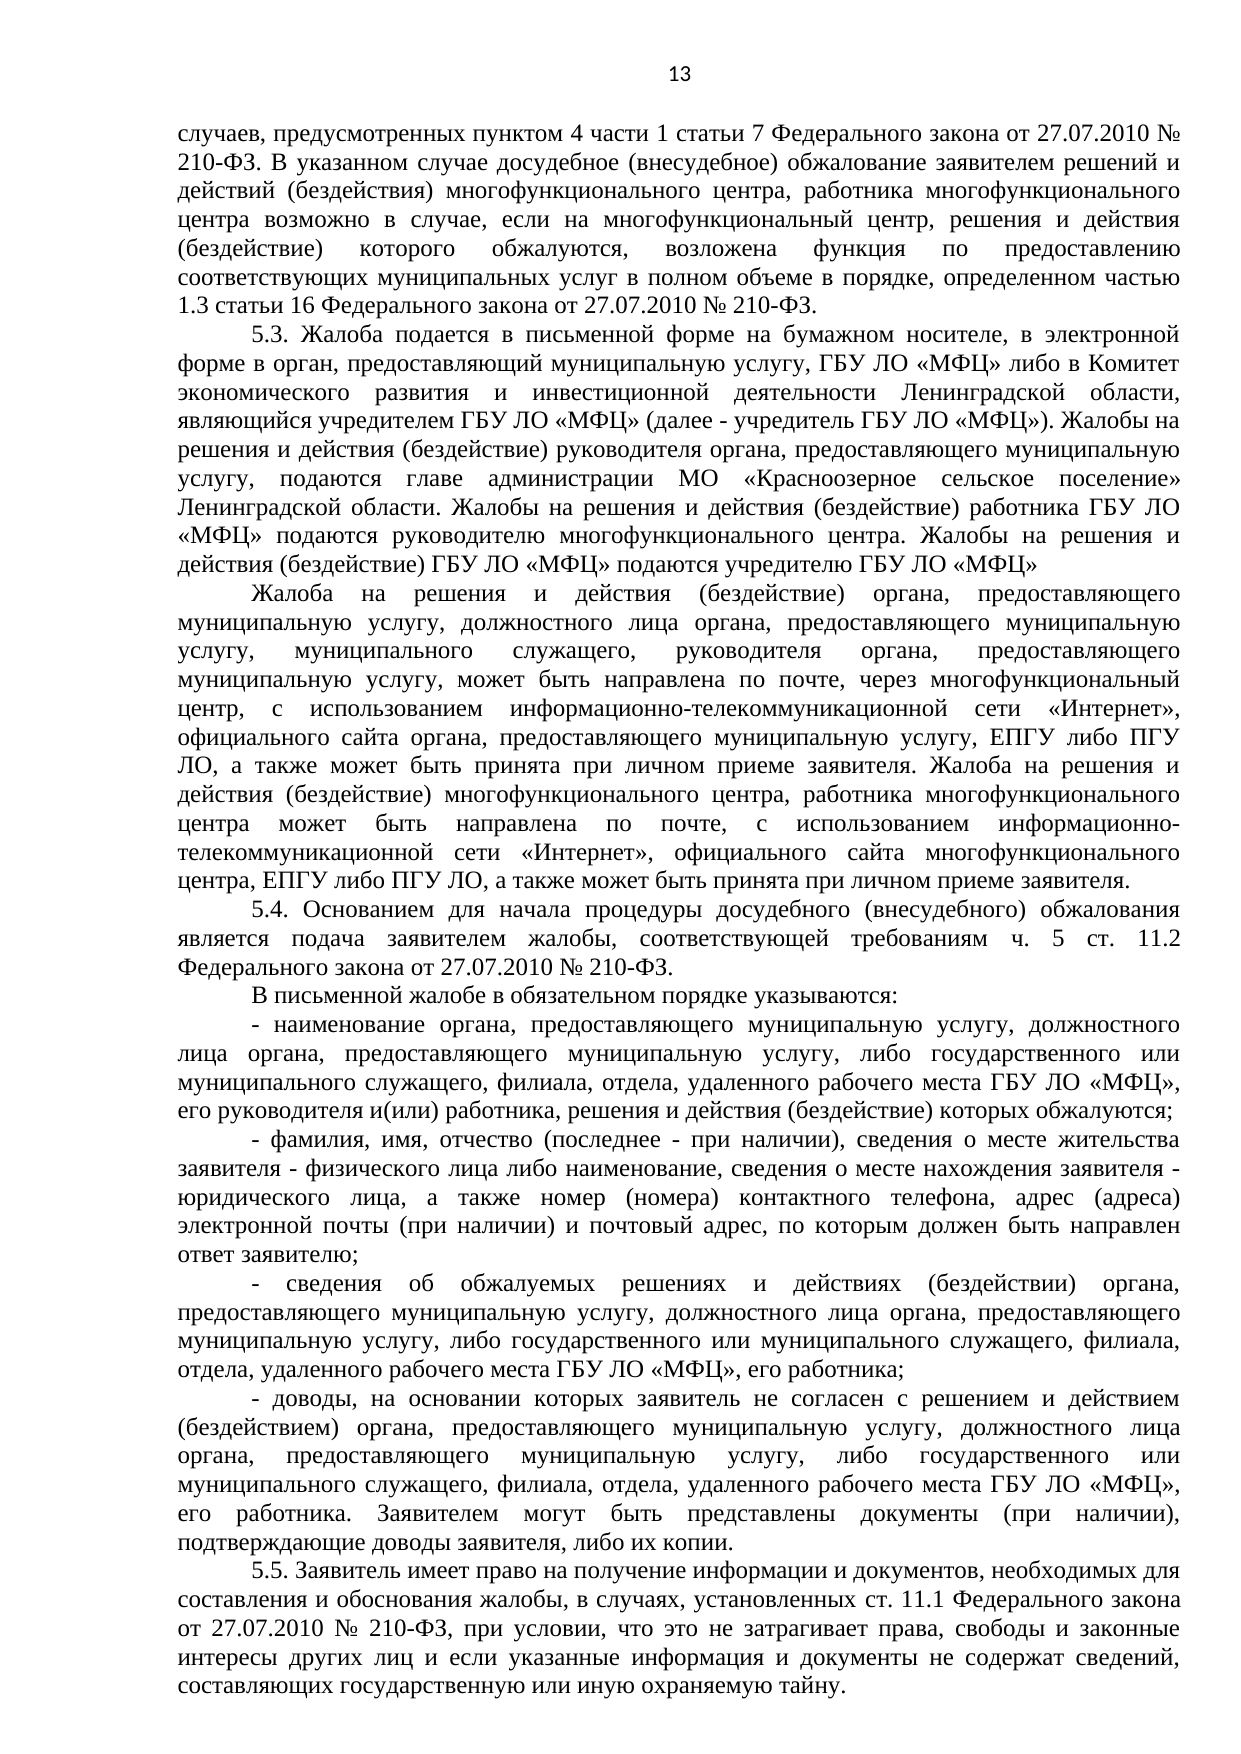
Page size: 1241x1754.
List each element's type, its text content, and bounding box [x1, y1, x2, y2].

text 5.3. Жалоба подается в письменной форме на бумажном носителе, в электронной форме в орган, предоставляющий муниципальную услугу, ГБУ ЛО «МФЦ» либо в Комитет экономического развития и инвестиционной деятельности Ленинградской области, являющийся учредителем ГБУ ЛО «МФЦ» (далее - учредитель ГБУ ЛО «МФЦ»). Жалобы на решения и действия (бездействие) руководителя органа, предоставляющего муниципальную услугу, подаются главе администрации МО «Красноозерное сельское поселение» Ленинградской области. Жалобы на решения и действия (бездействие) работника ГБУ ЛО «МФЦ» подаются руководителю многофункционального центра. Жалобы на решения и действия (бездействие) ГБУ ЛО «МФЦ» подаются учредителю ГБУ ЛО «МФЦ» [177, 319, 1181, 578]
text - наименование органа, предоставляющего муниципальную услугу, должностного лица органа, предоставляющего муниципальную услугу, либо государственного или муниципального служащего, филиала, отдела, удаленного рабочего места ГБУ ЛО «МФЦ», его руководителя и(или) работника, решения и действия (бездействие) которых обжалуются; [177, 1009, 1181, 1124]
text В письменной жалобе в обязательном порядке указываются: [177, 981, 1181, 1009]
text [177, 118, 1181, 319]
text 5.4. Основанием для начала процедуры досудебного (внесудебного) обжалования является подача заявителем жалобы, соответствующей требованиям ч. 5 ст. 11.2 Федерального закона от 27.07.2010 № 210-ФЗ. [177, 894, 1181, 981]
text - сведения об обжалуемых решениях и действиях (бездействии) органа, предоставляющего муниципальную услугу, должностного лица органа, предоставляющего муниципальную услугу, либо государственного или муниципального служащего, филиала, отдела, удаленного рабочего места ГБУ ЛО «МФЦ», его работника; [177, 1268, 1181, 1383]
text 5.5. Заявитель имеет право на получение информации и документов, необходимых для составления и обоснования жалобы, в случаях, установленных ст. 11.1 Федерального закона от 27.07.2010 № 210-ФЗ, при условии, что это не затрагивает права, свободы и законные интересы других лиц и если указанные информация и документы не содержат сведений, составляющих государственную или иную охраняемую тайну. [177, 1556, 1181, 1699]
text - доводы, на основании которых заявитель не согласен с решением и действием (бездействием) органа, предоставляющего муниципальную услугу, должностного лица органа, предоставляющего муниципальную услугу, либо государственного или муниципального служащего, филиала, отдела, удаленного рабочего места ГБУ ЛО «МФЦ», его работника. Заявителем могут быть представлены документы (при наличии), подтверждающие доводы заявителя, либо их копии. [177, 1383, 1181, 1556]
text Жалоба на решения и действия (бездействие) органа, предоставляющего муниципальную услугу, должностного лица органа, предоставляющего муниципальную услугу, муниципального служащего, руководителя органа, предоставляющего муниципальную услугу, может быть направлена по почте, через многофункциональный центр, с использованием информационно-телекоммуникационной сети «Интернет», официального сайта органа, предоставляющего муниципальную услугу, ЕПГУ либо ПГУ ЛО, а также может быть принята при личном приеме заявителя. Жалоба на решения и действия (бездействие) многофункционального центра, работника многофункционального центра может быть направлена по почте, с использованием информационно-телекоммуникационной сети «Интернет», официального сайта многофункционального центра, ЕПГУ либо ПГУ ЛО, а также может быть принята при личном приеме заявителя. [177, 578, 1181, 894]
text - фамилия, имя, отчество (последнее - при наличии), сведения о месте жительства заявителя - физического лица либо наименование, сведения о месте нахождения заявителя - юридического лица, а также номер (номера) контактного телефона, адрес (адреса) электронной почты (при наличии) и почтовый адрес, по которым должен быть направлен ответ заявителю; [177, 1124, 1181, 1268]
